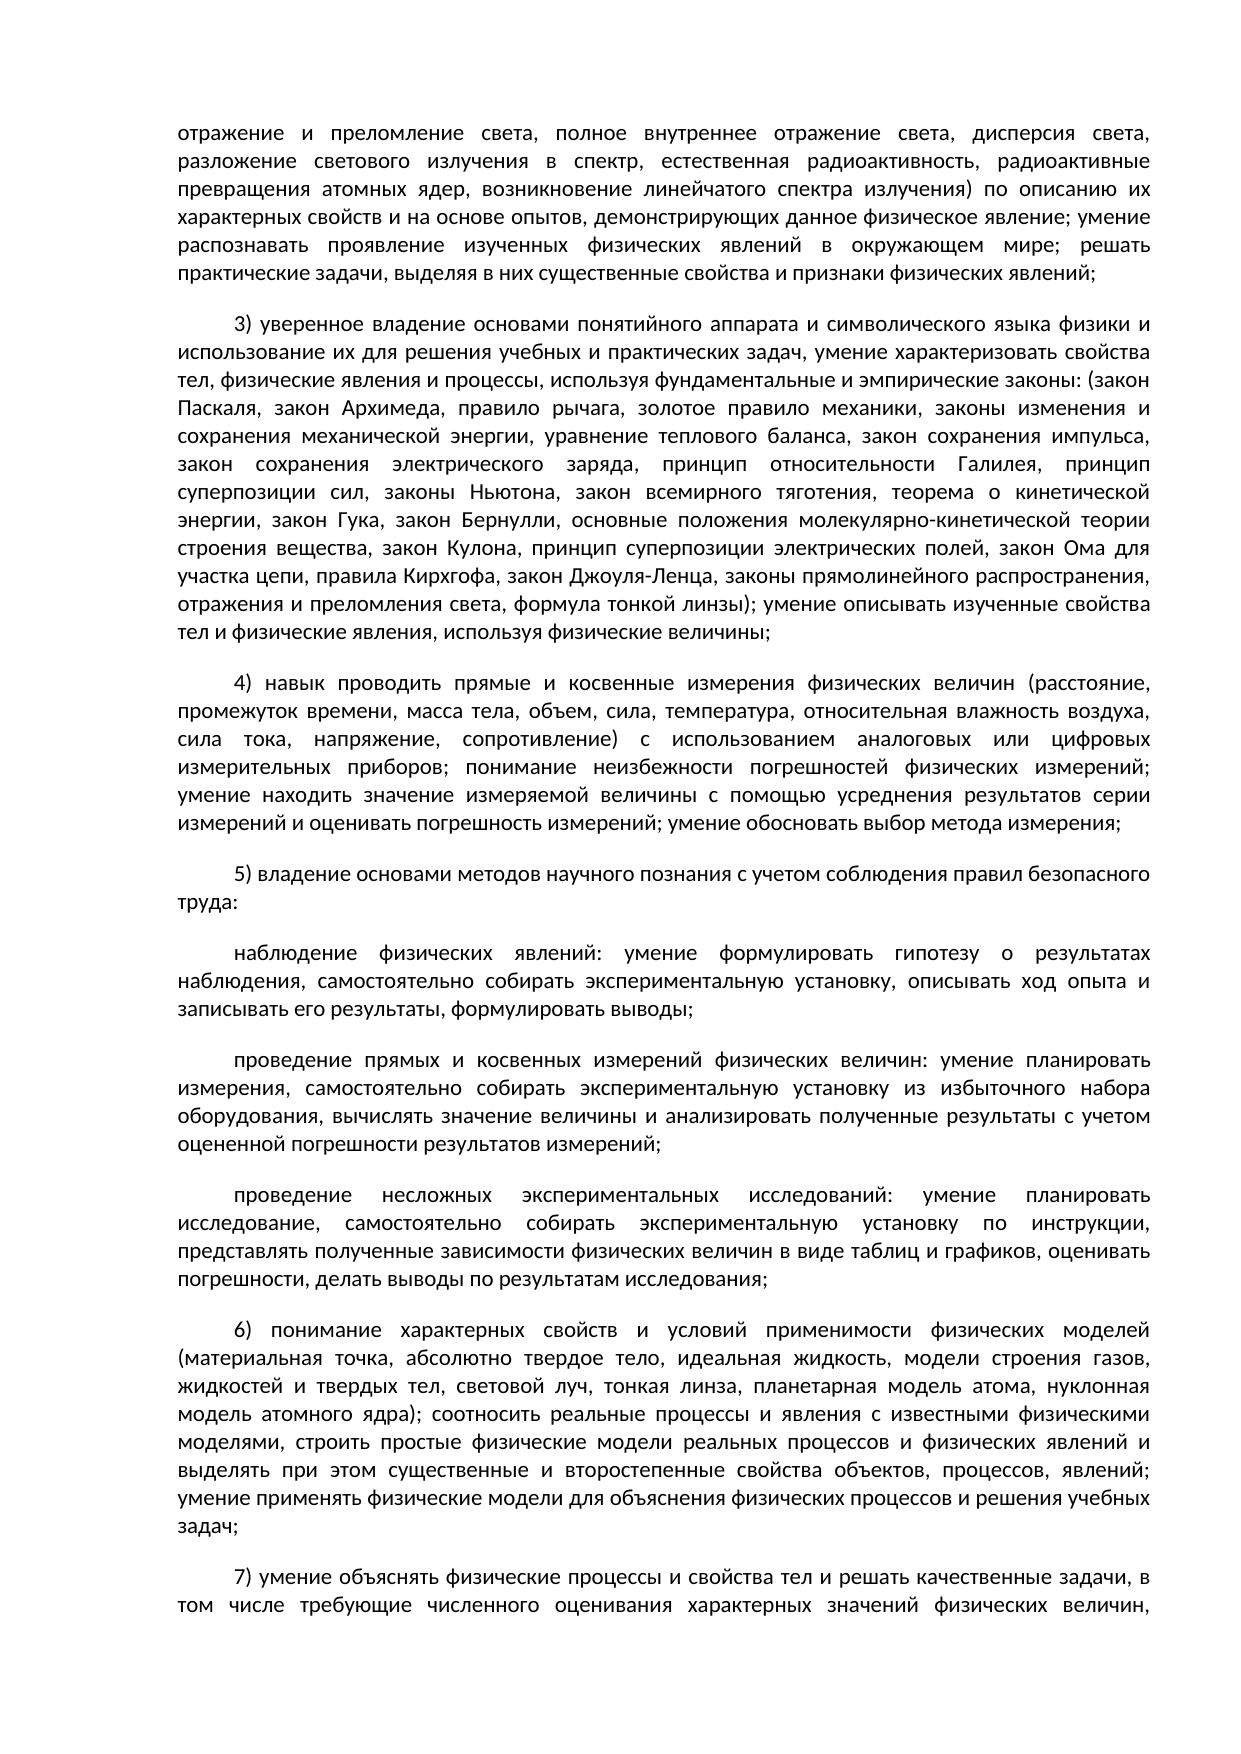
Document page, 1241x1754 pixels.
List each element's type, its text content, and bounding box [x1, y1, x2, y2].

text 3) уверенное владение основами понятийного аппарата и символического языка физики и использование их для решения учебных и практических задач, умение характеризовать свойства тел, физические явления и процессы, используя фундаментальные и эмпирические законы: (закон Паскаля, закон Архимеда, правило рычага, золотое правило механики, законы изменения и сохранения механической энергии, уравнение теплового баланса, закон сохранения импульса, закон сохранения электрического заряда, принцип относительности Галилея, принцип суперпозиции сил, законы Ньютона, закон всемирного тяготения, теорема о кинетической энергии, закон Гука, закон Бернулли, основные положения молекулярно-кинетической теории строения вещества, закон Кулона, принцип суперпозиции электрических полей, закон Ома для участка цепи, правила Кирхгофа, закон Джоуля-Ленца, законы прямолинейного распространения, отражения и преломления света, формула тонкой линзы); умение описывать изученные свойства тел и физические явления, используя физические величины; [177, 309, 1152, 645]
text проведение прямых и косвенных измерений физических величин: умение планировать измерения, самостоятельно собирать экспериментальную установку из избыточного набора оборудования, вычислять значение величины и анализировать полученные результаты с учетом оцененной погрешности результатов измерений; [177, 1045, 1152, 1157]
text наблюдение физических явлений: умение формулировать гипотезу о результатах наблюдения, самостоятельно собирать экспериментальную установку, описывать ход опыта и записывать его результаты, формулировать выводы; [177, 938, 1152, 1022]
text 4) навык проводить прямые и косвенные измерения физических величин (расстояние, промежуток времени, масса тела, объем, сила, температура, относительная влажность воздуха, сила тока, напряжение, сопротивление) с использованием аналоговых или цифровых измерительных приборов; понимание неизбежности погрешностей физических измерений; умение находить значение измеряемой величины с помощью усреднения результатов серии измерений и оценивать погрешность измерений; умение обосновать выбор метода измерения; [177, 668, 1152, 836]
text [177, 118, 1152, 286]
text 5) владение основами методов научного познания с учетом соблюдения правил безопасного труда: [177, 859, 1152, 915]
text 6) понимание характерных свойств и условий применимости физических моделей (материальная точка, абсолютно твердое тело, идеальная жидкость, модели строения газов, жидкостей и твердых тел, световой луч, тонкая линза, планетарная модель атома, нуклонная модель атомного ядра); соотносить реальные процессы и явления с известными физическими моделями, строить простые физические модели реальных процессов и физических явлений и выделять при этом существенные и второстепенные свойства объектов, процессов, явлений; умение применять физические модели для объяснения физических процессов и решения учебных задач; [177, 1315, 1152, 1539]
text проведение несложных экспериментальных исследований: умение планировать исследование, самостоятельно собирать экспериментальную установку по инструкции, представлять полученные зависимости физических величин в виде таблиц и графиков, оценивать погрешности, делать выводы по результатам исследования; [177, 1180, 1152, 1292]
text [177, 1562, 1152, 1618]
